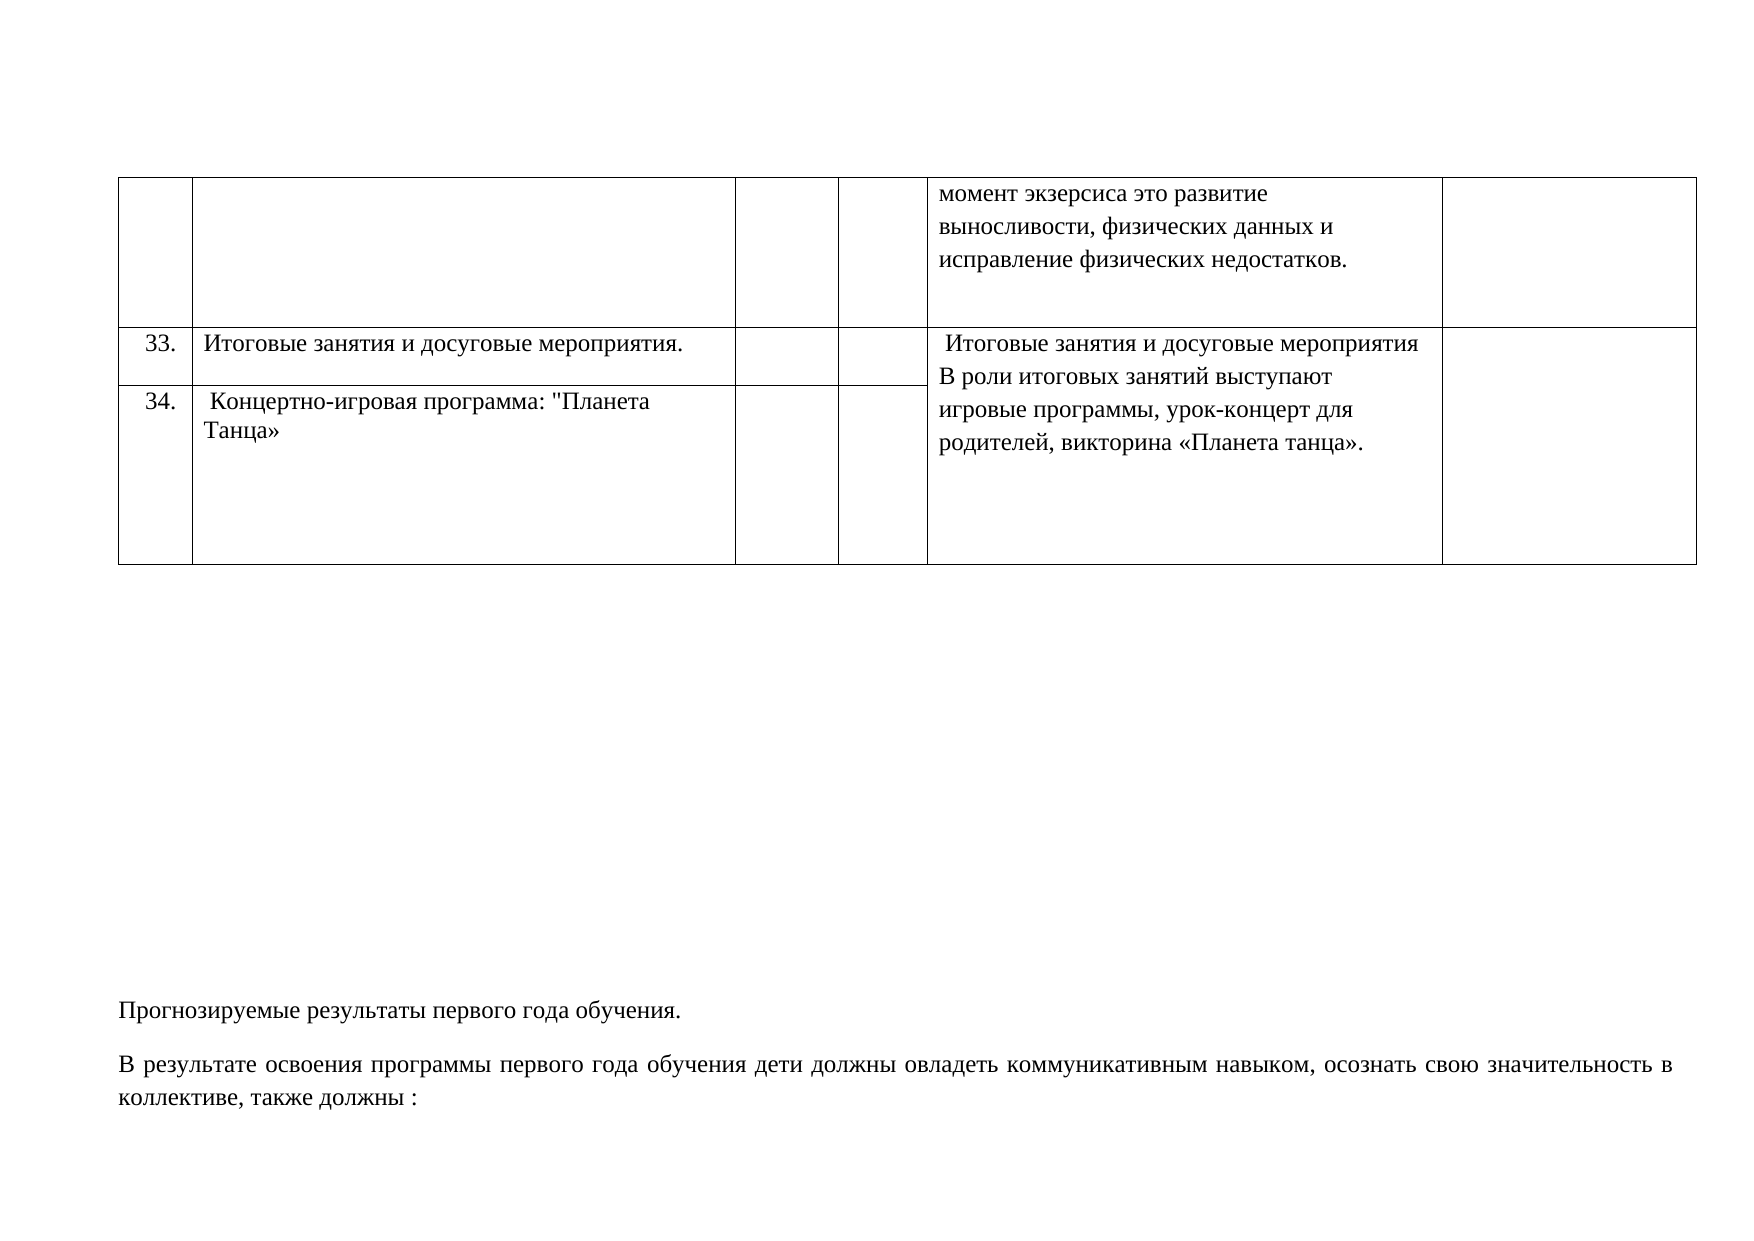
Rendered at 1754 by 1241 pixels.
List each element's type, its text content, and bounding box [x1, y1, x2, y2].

table_cell [1443, 328, 1696, 563]
table_cell Концертно-игровая программа: "Планета Танца» [193, 386, 735, 563]
table_cell [119, 386, 192, 563]
table_cell [119, 178, 192, 327]
table_cell [839, 178, 927, 327]
text Прогнозируемые результаты первого года обучения. [118, 995, 1674, 1024]
table_cell Итоговые занятия и досуговые мероприятия. [193, 328, 735, 385]
table_cell [119, 328, 192, 385]
table_cell [736, 178, 838, 327]
table_cell [736, 328, 838, 385]
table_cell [193, 178, 735, 327]
table_cell Итоговые занятия и досуговые мероприятия В роли итоговых занятий выступают игровые программы, урок-концерт для родителей, викторина «Планета танца». [928, 328, 1442, 563]
table_cell [839, 386, 927, 563]
table_cell [736, 386, 838, 563]
table_cell [839, 328, 927, 385]
text В результате освоения программы первого года обучения дети должны овладеть коммуникативным навыком, осознать свою значительность в коллективе, также должны : [118, 1049, 1674, 1111]
